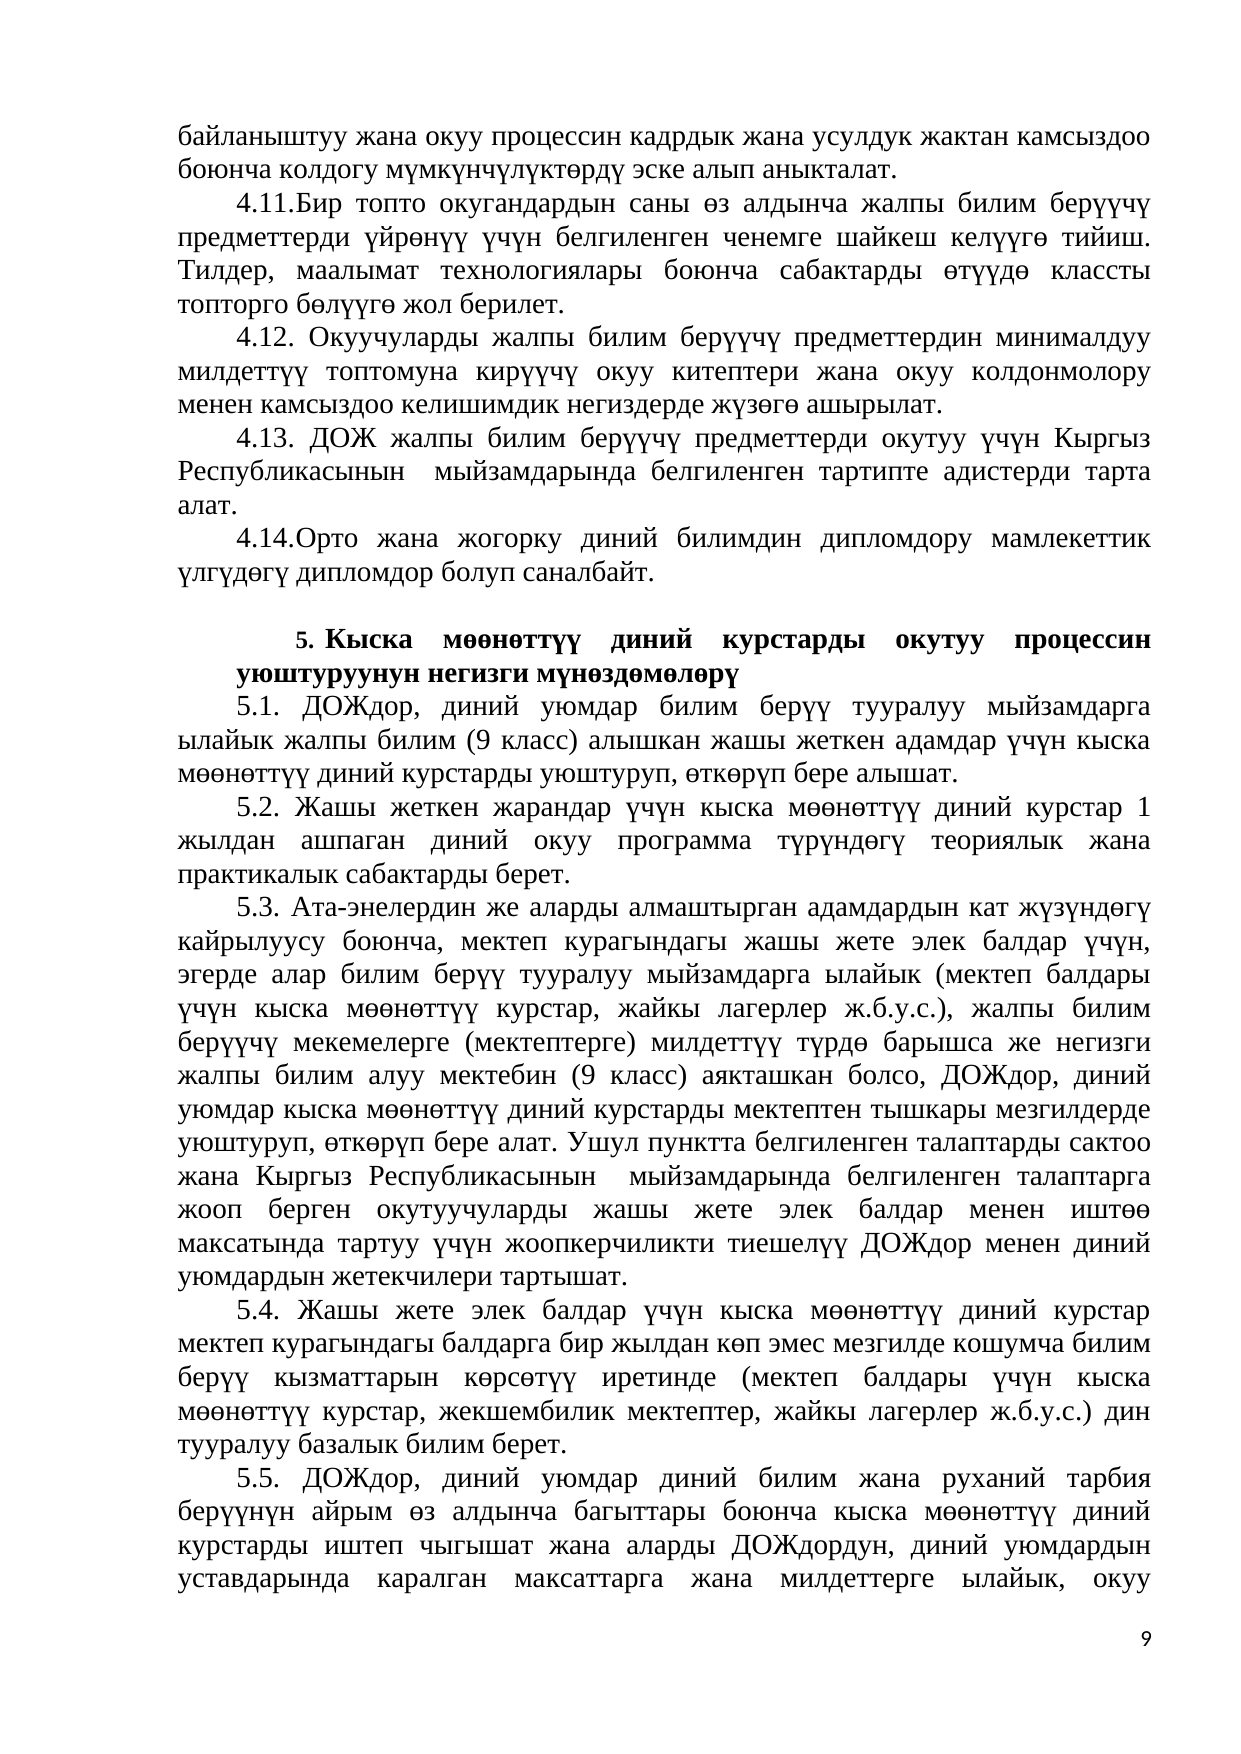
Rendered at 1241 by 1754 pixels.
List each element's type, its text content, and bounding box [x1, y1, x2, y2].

list Орто жана жогорку диний билимдин дипломдору мамлекеттик үлгүдөгү дипломдор болуп саналбайт. [177, 521, 1152, 588]
list Окуучуларды жалпы билим берүүчү предметтердин минималдуу милдеттүү топтомуна кирүүчү окуу китептери жана окуу колдонмолору менен камсыздоо келишимдик негиздерде жүзөгө ашырылат. [177, 319, 1152, 420]
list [177, 118, 1152, 185]
list Жашы жеткен жарандар үчүн кыска мөөнөттүү диний курстар 1 жылдан ашпаган диний окуу программа түрүндөгү теориялык жана практикалык сабактарды берет. [177, 789, 1152, 889]
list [177, 1460, 1152, 1594]
list ДОЖ жалпы билим берүүчү предметтерди окутуу үчүн Кыргыз Республикасынын мыйзамдарында белгиленген тартипте адистерди тарта алат. [177, 420, 1152, 521]
list Кыска мөөнөттүү диний курстарды окутуу процессин уюштуруунун негизги мүнөздөмөлөрү [236, 621, 1152, 688]
list Бир топто окугандардын саны өз алдынча жалпы билим берүүчү предметтерди үйрөнүү үчүн белгиленген ченемге шайкеш келүүгө тийиш. Тилдер, маалымат технологиялары боюнча сабактарды өтүүдө классты топторго бөлүүгө жол берилет. [177, 185, 1152, 319]
list Жашы жете элек балдар үчүн кыска мөөнөттүү диний курстар мектеп курагындагы балдарга бир жылдан көп эмес мезгилде кошумча билим берүү кызматтарын көрсөтүү иретинде (мектеп балдары үчүн кыска мөөнөттүү курстар, жекшембилик мектептер, жайкы лагерлер ж.б.у.с.) дин тууралуу базалык билим берет. [177, 1292, 1152, 1460]
list Ата-энелердин же аларды алмаштырган адамдардын кат жүзүндөгү кайрылуусу боюнча, мектеп курагындагы жашы жете элек балдар үчүн, эгерде алар билим берүү тууралуу мыйзамдарга ылайык (мектеп балдары үчүн кыска мөөнөттүү курстар, жайкы лагерлер ж.б.у.с.), жалпы билим берүүчү мекемелерге (мектептерге) милдеттүү түрдө барышса же негизги жалпы билим алуу мектебин (9 класс) аякташкан болсо, ДОЖдор, диний уюмдар кыска мөөнөттүү диний курстарды мектептен тышкары мезгилдерде уюштуруп, өткөрүп бере алат. Ушул пунктта белгиленген талаптарды сактоо жана Кыргыз Республикасынын мыйзамдарында белгиленген талаптарга жооп берген окутуучуларды жашы жете элек балдар менен иштөө максатында тартуу үчүн жоопкерчиликти тиешелүү ДОЖдор менен диний уюмдардын жетекчилери тартышат. [177, 889, 1152, 1292]
list ДОЖдор, диний уюмдар билим берүү тууралуу мыйзамдарга ылайык жалпы билим (9 класс) алышкан жашы жеткен адамдар үчүн кыска мөөнөттүү диний курстарды уюштуруп, өткөрүп бере алышат. [177, 688, 1152, 789]
